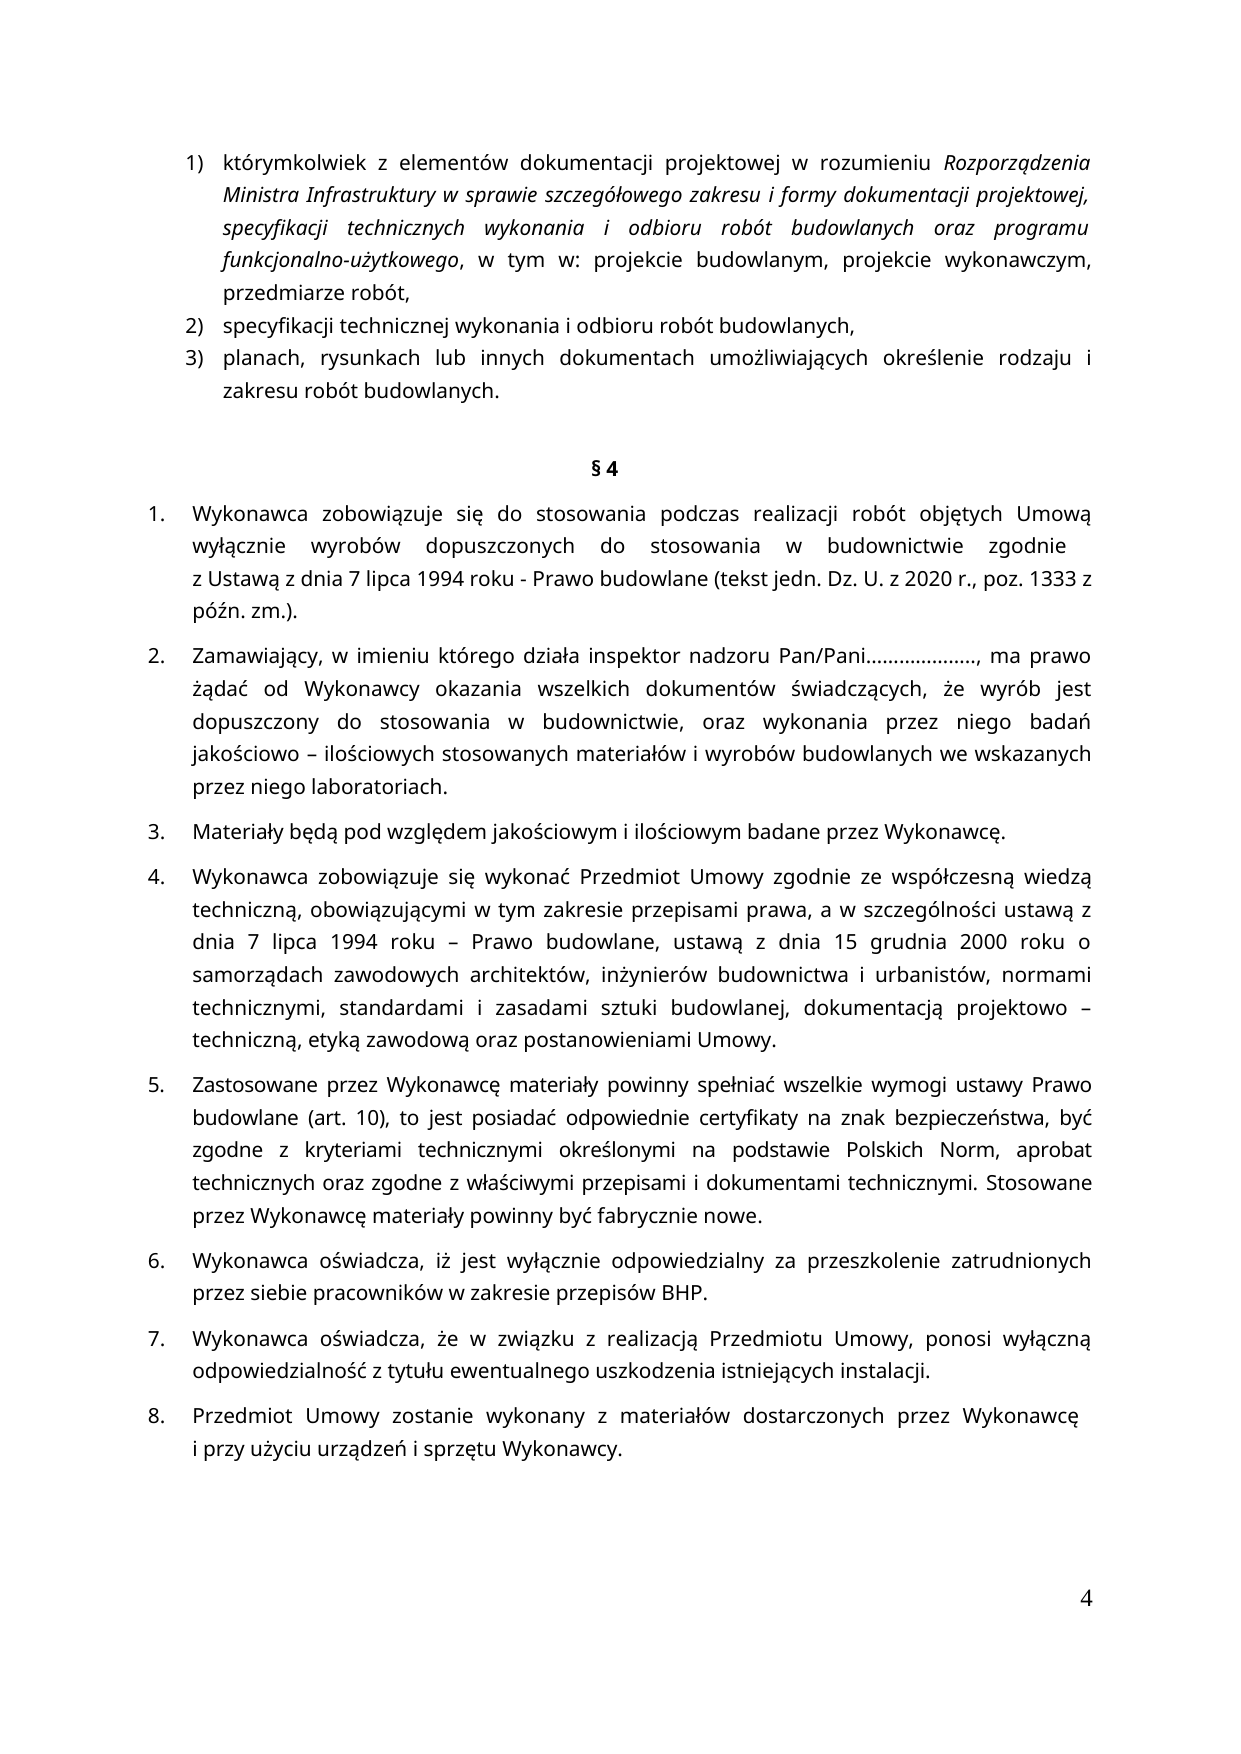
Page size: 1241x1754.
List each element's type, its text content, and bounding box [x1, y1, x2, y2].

list planach, rysunkach lub innych dokumentach umożliwiających określenie rodzaju i zakresu robót budowlanych. [185, 343, 1093, 404]
list specyfikacji technicznej wykonania i odbioru robót budowlanych, [185, 311, 1093, 339]
text § 4 [517, 454, 1093, 482]
list Materiały będą pod względem jakościowym i ilościowym badane przez Wykonawcę. [148, 817, 1093, 846]
list którymkolwiek z elementów dokumentacji projektowej w rozumieniu Rozporządzenia Ministra Infrastruktury w sprawie szczegółowego zakresu i formy dokumentacji projektowej, specyfikacji technicznych wykonania i odbioru robót budowlanych oraz programu funkcjonalno-użytkowego, w tym w: projekcie budowlanym, projekcie wykonawczym, przedmiarze robót, [185, 148, 1093, 307]
list Wykonawca zobowiązuje się do stosowania podczas realizacji robót objętych Umową wyłącznie wyrobów dopuszczonych do stosowania w budownictwie zgodnie z Ustawą z dnia 7 lipca 1994 roku - Prawo budowlane (tekst jedn. Dz. U. z 2020 r., poz. 1333 z późn. zm.). [148, 499, 1093, 625]
list Przedmiot Umowy zostanie wykonany z materiałów dostarczonych przez Wykonawcę i przy użyciu urządzeń i sprzętu Wykonawcy. [148, 1401, 1093, 1462]
list Zastosowane przez Wykonawcę materiały powinny spełniać wszelkie wymogi ustawy Prawo budowlane (art. 10), to jest posiadać odpowiednie certyfikaty na znak bezpieczeństwa, być zgodne z kryteriami technicznymi określonymi na podstawie Polskich Norm, aprobat technicznych oraz zgodne z właściwymi przepisami i dokumentami technicznymi. Stosowane przez Wykonawcę materiały powinny być fabrycznie nowe. [148, 1070, 1093, 1229]
list Wykonawca oświadcza, iż jest wyłącznie odpowiedzialny za przeszkolenie zatrudnionych przez siebie pracowników w zakresie przepisów BHP. [148, 1246, 1093, 1307]
list Wykonawca zobowiązuje się wykonać Przedmiot Umowy zgodnie ze współczesną wiedzą techniczną, obowiązującymi w tym zakresie przepisami prawa, a w szczególności ustawą z dnia 7 lipca 1994 roku – Prawo budowlane, ustawą z dnia 15 grudnia 2000 roku o samorządach zawodowych architektów, inżynierów budownictwa i urbanistów, normami technicznymi, standardami i zasadami sztuki budowlanej, dokumentacją projektowo – techniczną, etyką zawodową oraz postanowieniami Umowy. [148, 862, 1093, 1054]
list Zamawiający, w imieniu którego działa inspektor nadzoru Pan/Pani……………….., ma prawo żądać od Wykonawcy okazania wszelkich dokumentów świadczących, że wyrób jest dopuszczony do stosowania w budownictwie, oraz wykonania przez niego badań jakościowo – ilościowych stosowanych materiałów i wyrobów budowlanych we wskazanych przez niego laboratoriach. [148, 642, 1093, 801]
list Wykonawca oświadcza, że w związku z realizacją Przedmiotu Umowy, ponosi wyłączną odpowiedzialność z tytułu ewentualnego uszkodzenia istniejących instalacji. [148, 1324, 1093, 1385]
